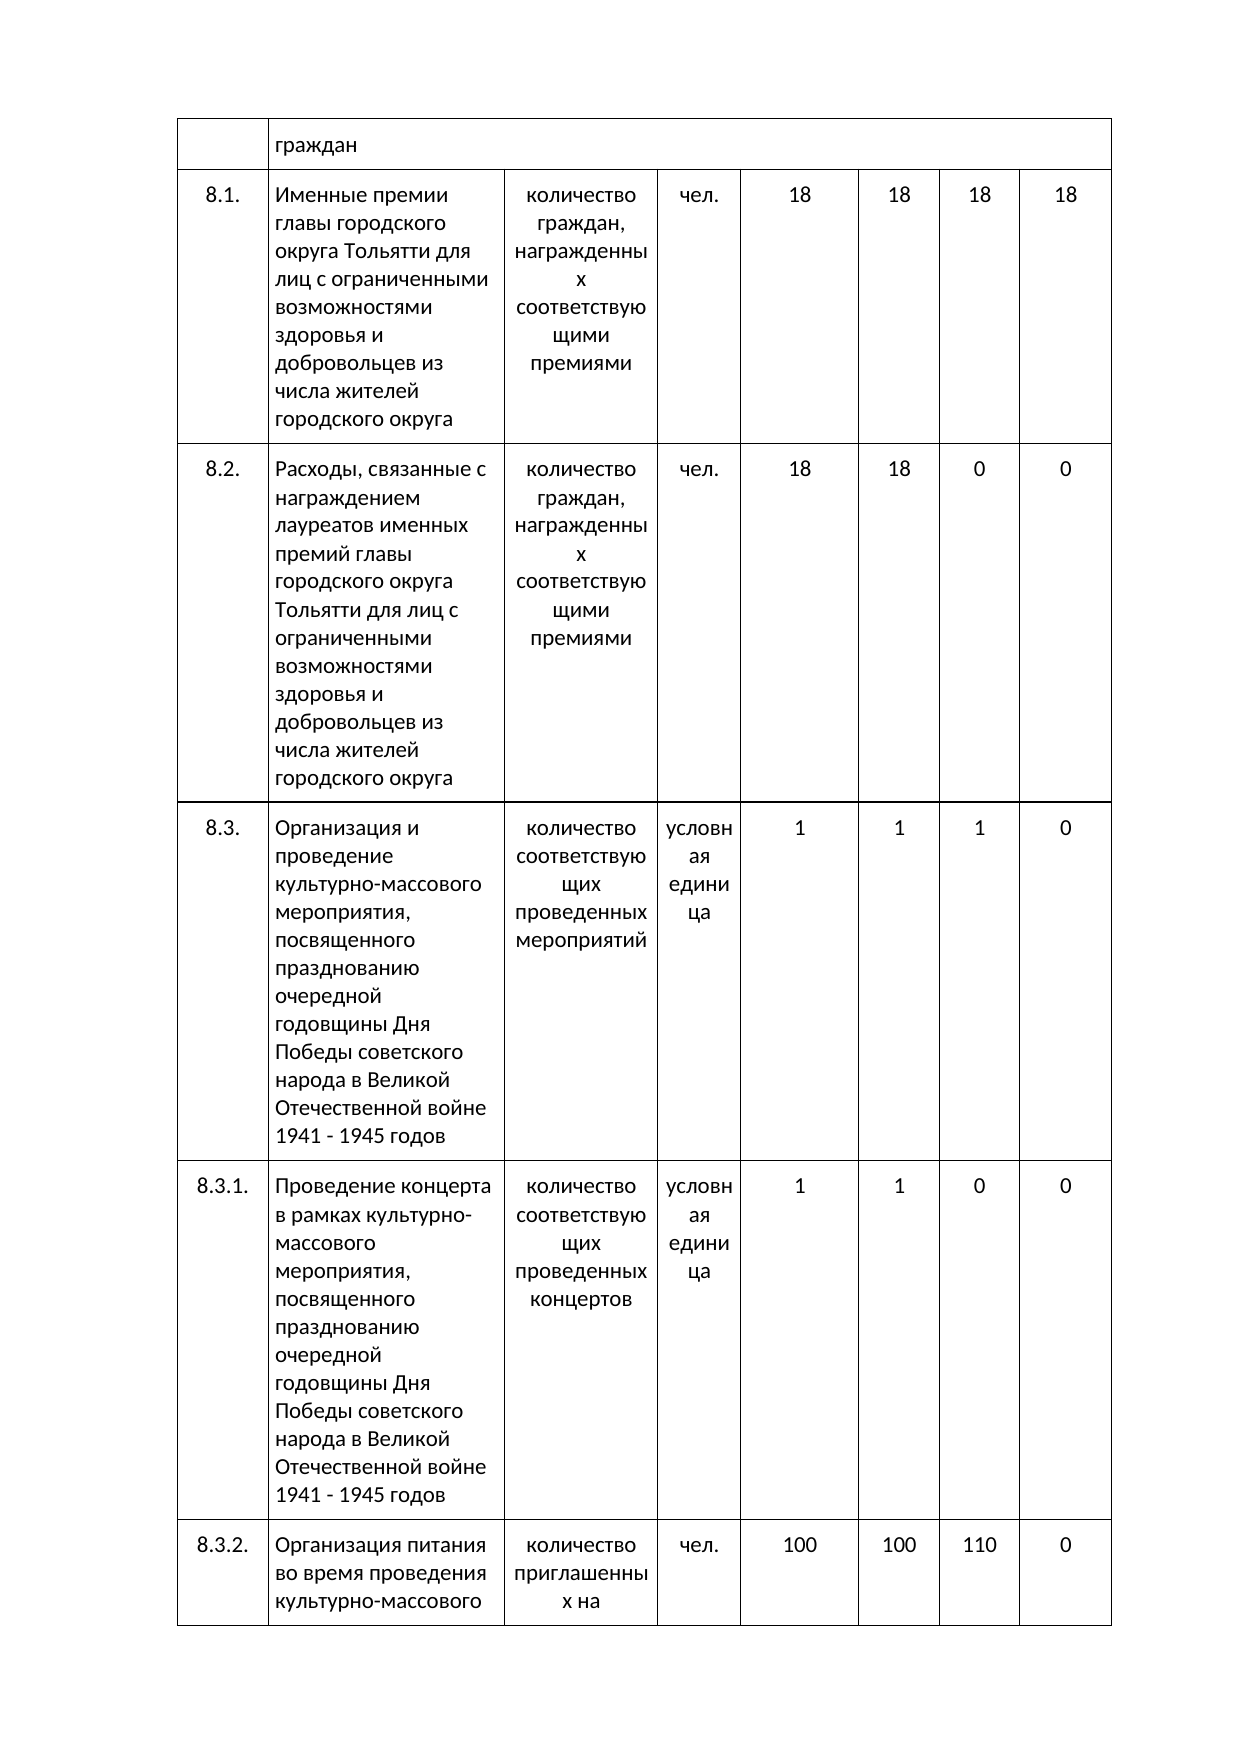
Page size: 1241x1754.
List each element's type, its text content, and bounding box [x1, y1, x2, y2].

table_cell Организация и проведение культурно-массового мероприятия, посвященного празднованию очередной годовщины Дня Победы советского народа в Великой Отечественной войне 1941 - 1945 годов [269, 803, 504, 1160]
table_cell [269, 119, 1111, 168]
table_cell 1 [741, 1161, 858, 1518]
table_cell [505, 1520, 657, 1625]
table_cell 100 [741, 1520, 858, 1625]
table_cell 18 [859, 170, 939, 443]
table_cell 18 [741, 444, 858, 801]
table_cell 18 [741, 170, 858, 443]
table_cell 8.2. [178, 444, 268, 801]
table_cell чел. [658, 444, 740, 801]
table_cell 18 [940, 170, 1019, 443]
table_cell 0 [940, 1161, 1019, 1518]
table_cell 0 [1020, 1520, 1111, 1625]
table_cell 1 [741, 803, 858, 1160]
table_cell 8. [178, 119, 268, 168]
table_cell 8.3. [178, 803, 268, 1160]
table_cell чел. [658, 1520, 740, 1625]
table_cell 0 [940, 444, 1019, 801]
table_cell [269, 1520, 504, 1625]
table_cell 100 [859, 1520, 939, 1625]
table_cell Именные премии главы городского округа Тольятти для лиц с ограниченными возможностями здоровья и добровольцев из числа жителей городского округа [269, 170, 504, 443]
table_cell количество соответствующих проведенных концертов [505, 1161, 657, 1518]
table_cell 8.3.2. [178, 1520, 268, 1625]
table_cell 0 [1020, 1161, 1111, 1518]
table_cell условная единица [658, 803, 740, 1160]
table_cell количество граждан, награжденных соответствующими премиями [505, 444, 657, 801]
table_cell 1 [940, 803, 1019, 1160]
table_cell условная единица [658, 1161, 740, 1518]
table_cell 110 [940, 1520, 1019, 1625]
table_cell 18 [1020, 170, 1111, 443]
table_cell 0 [1020, 803, 1111, 1160]
table_cell Проведение концерта в рамках культурно-массового мероприятия, посвященного празднованию очередной годовщины Дня Победы советского народа в Великой Отечественной войне 1941 - 1945 годов [269, 1161, 504, 1518]
table_cell 1 [859, 803, 939, 1160]
table_cell количество граждан, награжденных соответствующими премиями [505, 170, 657, 443]
table_cell Расходы, связанные с награждением лауреатов именных премий главы городского округа Тольятти для лиц с ограниченными возможностями здоровья и добровольцев из числа жителей городского округа [269, 444, 504, 801]
table_cell чел. [658, 170, 740, 443]
table_cell 8.3.1. [178, 1161, 268, 1518]
table_cell количество соответствующих проведенных мероприятий [505, 803, 657, 1160]
table_cell 8.1. [178, 170, 268, 443]
table_cell 0 [1020, 444, 1111, 801]
table_cell 18 [859, 444, 939, 801]
table_cell 1 [859, 1161, 939, 1518]
